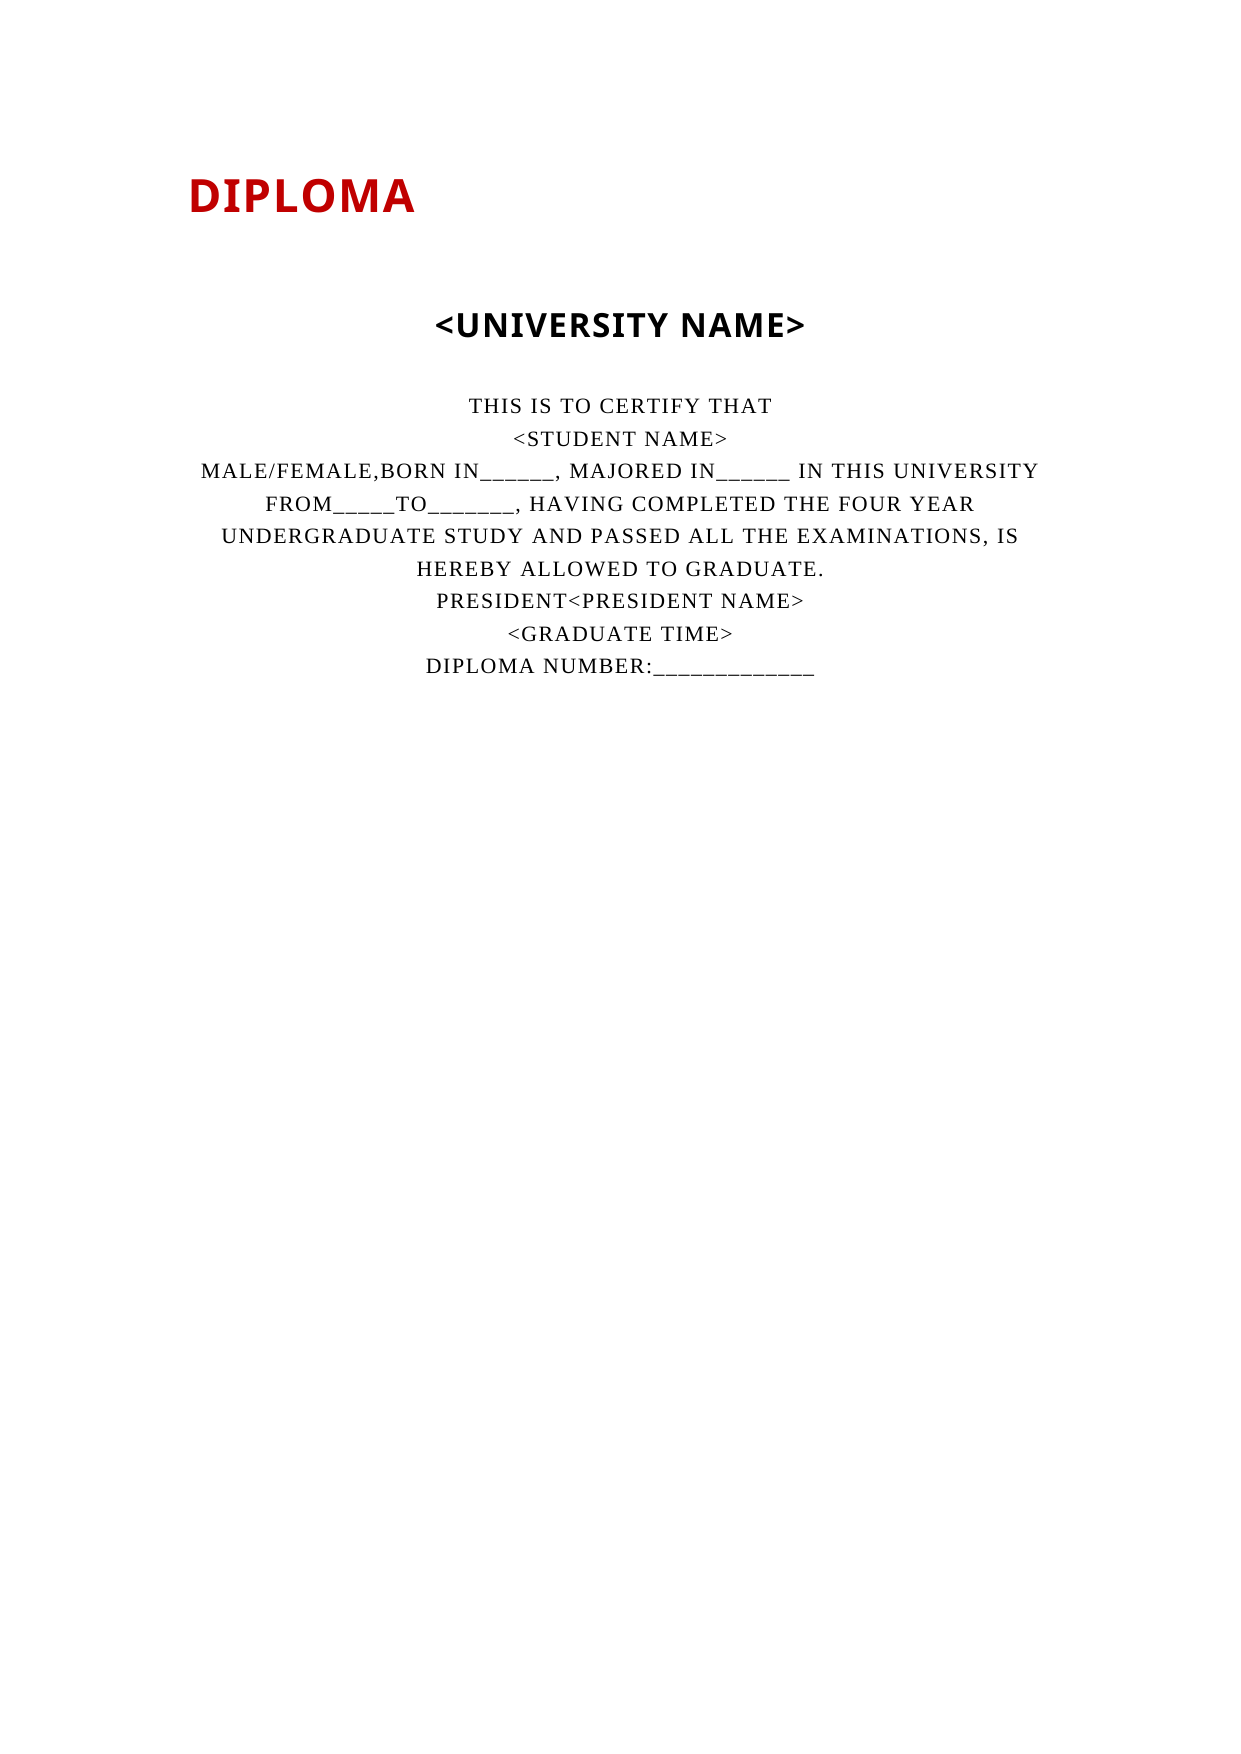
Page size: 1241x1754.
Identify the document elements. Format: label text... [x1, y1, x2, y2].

text THIS IS TO CERTIFY THAT [187, 389, 1053, 422]
text <GRADUATE TIME> [187, 617, 1053, 649]
text <STUDENT NAME> [187, 422, 1053, 454]
text MALE/FEMALE,BORN IN______, MAJORED IN______ IN THIS UNIVERSITY FROM_____TO_______, HAVING COMPLETED THE FOUR YEAR UNDERGRADUATE STUDY AND PASSED ALL THE EXAMINATIONS, IS HEREBY ALLOWED TO GRADUATE. [187, 454, 1053, 584]
text DIPLOMA [187, 162, 1053, 227]
text <UNIVERSITY NAME> [187, 292, 1053, 357]
text DIPLOMA NUMBER:_____________ [187, 649, 1053, 682]
text PRESIDENT<PRESIDENT NAME> [187, 584, 1053, 617]
